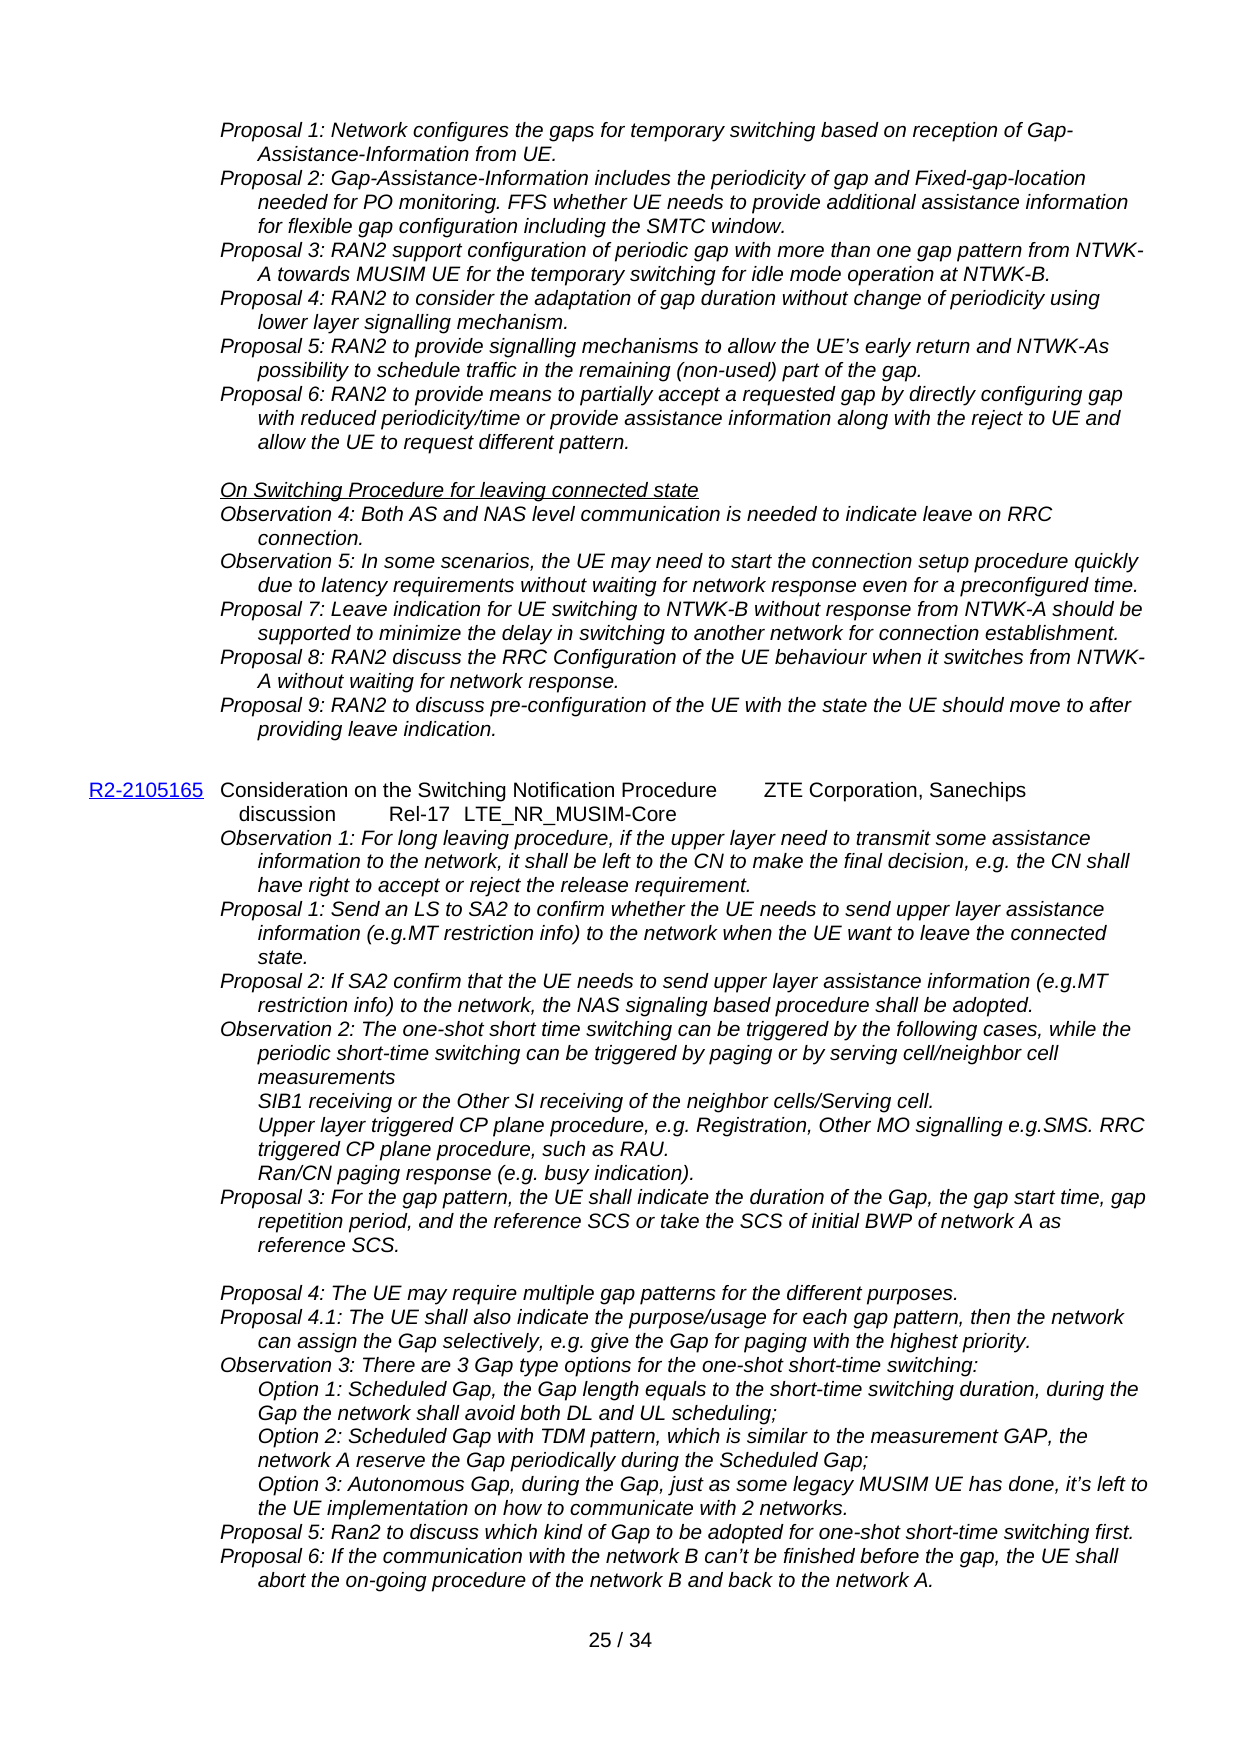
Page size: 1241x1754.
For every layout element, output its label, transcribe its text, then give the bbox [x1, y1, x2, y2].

text Proposal 4: The UE may require multiple gap patterns for the different purposes. [220, 1281, 1152, 1304]
text  Ran/CN paging response (e.g. busy indication). [220, 1161, 1152, 1185]
text Proposal 4: RAN2 to consider the adaptation of gap duration without change of periodicity using lower layer signalling mechanism. [220, 286, 1152, 334]
text Proposal 4.1: The UE shall also indicate the purpose/usage for each gap pattern, then the network can assign the Gap selectively, e.g. give the Gap for paging with the highest priority. [220, 1304, 1152, 1352]
text  Upper layer triggered CP plane procedure, e.g. Registration, Other MO signalling e.g.SMS. RRC triggered CP plane procedure, such as RAU. [220, 1113, 1152, 1161]
text Proposal 6: If the communication with the network B can’t be finished before the gap, the UE shall abort the on-going procedure of the network B and back to the network A. [220, 1544, 1152, 1592]
text Proposal 3: RAN2 support configuration of periodic gap with more than one gap pattern from NTWK-A towards MUSIM UE for the temporary switching for idle mode operation at NTWK-B. [220, 238, 1152, 286]
text Proposal 8: RAN2 discuss the RRC Configuration of the UE behaviour when it switches from NTWK-A without waiting for network response. [220, 645, 1152, 693]
text  Option 1: Scheduled Gap, the Gap length equals to the short-time switching duration, during the Gap the network shall avoid both DL and UL scheduling; [220, 1376, 1152, 1424]
text  Option 3: Autonomous Gap, during the Gap, just as some legacy MUSIM UE has done, it’s left to the UE implementation on how to communicate with 2 networks. [220, 1472, 1152, 1520]
text Observation 2: The one-shot short time switching can be triggered by the following cases, while the periodic short-time switching can be triggered by paging or by serving cell/neighbor cell measurements [220, 1017, 1152, 1089]
text Proposal 3: For the gap pattern, the UE shall indicate the duration of the Gap, the gap start time, gap repetition period, and the reference SCS or take the SCS of initial BWP of network A as reference SCS. [220, 1185, 1152, 1257]
text Proposal 7: Leave indication for UE switching to NTWK-B without response from NTWK-A should be supported to minimize the delay in switching to another network for connection establishment. [220, 597, 1152, 645]
text Proposal 2: If SA2 confirm that the UE needs to send upper layer assistance information (e.g.MT restriction info) to the network, the NAS signaling based procedure shall be adopted. [220, 969, 1152, 1017]
text Observation 4: Both AS and NAS level communication is needed to indicate leave on RRC connection. [220, 501, 1152, 549]
text Observation 3: There are 3 Gap type options for the one-shot short-time switching: [220, 1352, 1152, 1376]
text Proposal 2: Gap-Assistance-Information includes the periodicity of gap and Fixed-gap-location needed for PO monitoring. FFS whether UE needs to provide additional assistance information for flexible gap configuration including the SMTC window. [220, 166, 1152, 238]
text Proposal 1: Network configures the gaps for temporary switching based on reception of Gap-Assistance-Information from UE. [220, 118, 1152, 166]
text Proposal 6: RAN2 to provide means to partially accept a requested gap by directly configuring gap with reduced periodicity/time or provide assistance information along with the reject to UE and allow the UE to request different pattern. [220, 382, 1152, 453]
text  Option 2: Scheduled Gap with TDM pattern, which is similar to the measurement GAP, the network A reserve the Gap periodically during the Scheduled Gap; [220, 1424, 1152, 1472]
text Proposal 1: Send an LS to SA2 to confirm whether the UE needs to send upper layer assistance information (e.g.MT restriction info) to the network when the UE want to leave the connected state. [220, 897, 1152, 969]
text Proposal 9: RAN2 to discuss pre-configuration of the UE with the state the UE should move to after providing leave indication. [220, 693, 1152, 741]
text Observation 5: In some scenarios, the UE may need to start the connection setup procedure quickly due to latency requirements without waiting for network response even for a preconfigured time. [220, 549, 1152, 597]
text Proposal 5: RAN2 to provide signalling mechanisms to allow the UE’s early return and NTWK-As possibility to schedule traffic in the remaining (non-used) part of the gap. [220, 334, 1152, 382]
title R2-2105165 Consideration on the Switching Notification Procedure ZTE Corporation, Sanechips discussion Rel-17 LTE_NR_MUSIM-Core [89, 777, 1152, 825]
text Observation 1: For long leaving procedure, if the upper layer need to transmit some assistance information to the network, it shall be left to the CN to make the final decision, e.g. the CN shall have right to accept or reject the release requirement. [220, 825, 1152, 897]
text  SIB1 receiving or the Other SI receiving of the neighbor cells/Serving cell. [220, 1089, 1152, 1113]
text Proposal 5: Ran2 to discuss which kind of Gap to be adopted for one-shot short-time switching first. [220, 1520, 1152, 1544]
text On Switching Procedure for leaving connected state [220, 477, 1152, 501]
